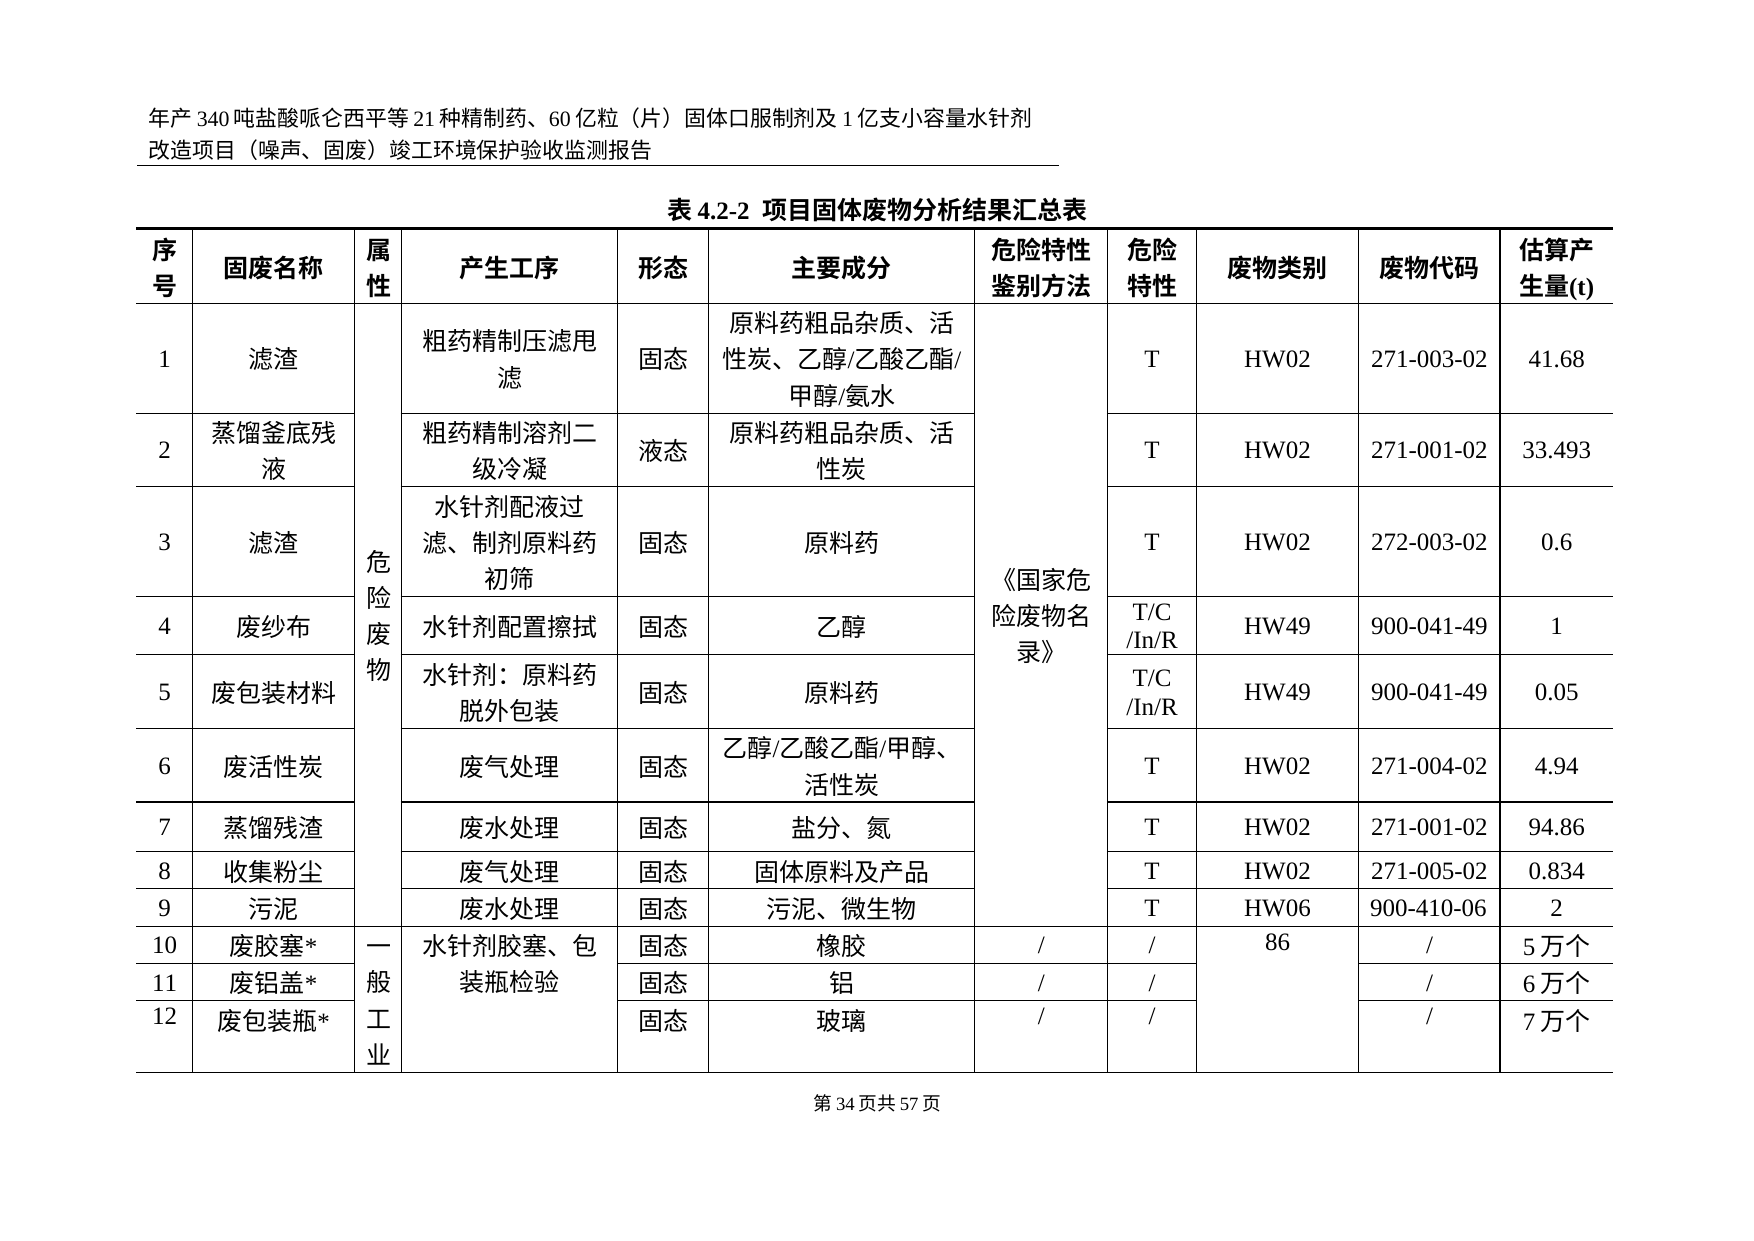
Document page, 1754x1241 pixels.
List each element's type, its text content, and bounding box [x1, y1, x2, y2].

table_cell 水针剂胶塞、包装瓶检验 [402, 927, 617, 1072]
table_cell 废包装瓶* [193, 1001, 354, 1072]
table_cell 6万个 [1501, 964, 1613, 1000]
table_cell 玻璃 [709, 1001, 974, 1072]
table_cell 废胶塞* [193, 927, 354, 963]
table_cell 33.493 [1501, 414, 1613, 486]
table_cell 废包装材料 [193, 655, 354, 728]
table_cell 900-041-49 [1359, 655, 1499, 728]
table_cell HW02 [1197, 487, 1358, 596]
table_cell 原料药粗品杂质、活性炭、乙醇/乙酸乙酯/甲醇/氨水 [709, 304, 974, 412]
table_cell HW49 [1197, 597, 1358, 654]
table_cell 271-001-02 [1359, 414, 1499, 486]
table_cell 271-003-02 [1359, 304, 1499, 412]
table_cell 41.68 [1501, 304, 1613, 412]
table_header 废物类别 [1197, 230, 1358, 303]
table_cell 3 [136, 487, 192, 596]
table_cell / [1108, 1001, 1196, 1072]
table_cell 271-004-02 [1359, 729, 1499, 801]
table_header 危险特性 [1108, 230, 1196, 303]
table_header 废物代码 [1359, 230, 1499, 303]
table_cell 7 [136, 803, 192, 851]
table_cell 固态 [618, 655, 708, 728]
table_cell 乙醇/乙酸乙酯/甲醇、活性炭 [709, 729, 974, 801]
table_cell 蒸馏釜底残液 [193, 414, 354, 486]
table_header 产生工序 [402, 230, 617, 303]
table_cell T [1108, 852, 1196, 888]
table_header 危险特性鉴别方法 [975, 230, 1107, 303]
table_cell 6 [136, 729, 192, 801]
table_cell 8 [136, 852, 192, 888]
table_cell 1 [136, 304, 192, 412]
table_cell 盐分、氮 [709, 803, 974, 851]
table_cell 12 [136, 1001, 192, 1072]
table_cell 危险废物 [355, 304, 401, 926]
table_cell 900-410-06 [1359, 889, 1499, 926]
table_header 序号 [136, 230, 192, 303]
table_cell 液态 [618, 414, 708, 486]
table_cell T [1108, 487, 1196, 596]
table_cell 粗药精制压滤甩滤 [402, 304, 617, 412]
table_cell 94.86 [1501, 803, 1613, 851]
table_cell 粗药精制溶剂二级冷凝 [402, 414, 617, 486]
table_cell 5万个 [1501, 927, 1613, 963]
table_cell 固态 [618, 597, 708, 654]
table_cell 固态 [618, 803, 708, 851]
table_cell 废气处理 [402, 729, 617, 801]
table_cell 固态 [618, 304, 708, 412]
table_cell 废铝盖* [193, 964, 354, 1000]
table_cell 《国家危险废物名录》 [975, 304, 1107, 926]
table_cell 0.834 [1501, 852, 1613, 888]
table_cell / [1108, 964, 1196, 1000]
table_cell 272-003-02 [1359, 487, 1499, 596]
table_cell 2 [1501, 889, 1613, 926]
table_cell / [975, 927, 1107, 963]
table_cell T [1108, 414, 1196, 486]
table_cell / [1359, 1001, 1499, 1072]
table_cell 滤渣 [193, 487, 354, 596]
table_cell T/C /In/R [1108, 655, 1196, 728]
table_cell T [1108, 729, 1196, 801]
table_header 固废名称 [193, 230, 354, 303]
table_cell 原料药 [709, 487, 974, 596]
table_cell 收集粉尘 [193, 852, 354, 888]
table_cell 10 [136, 927, 192, 963]
table_cell 水针剂：原料药脱外包装 [402, 655, 617, 728]
table_cell 铝 [709, 964, 974, 1000]
table_cell HW06 [1197, 889, 1358, 926]
table_cell 固态 [618, 729, 708, 801]
table_cell 蒸馏残渣 [193, 803, 354, 851]
table_cell / [975, 1001, 1107, 1072]
table_cell 废水处理 [402, 803, 617, 851]
table_cell 9 [136, 889, 192, 926]
table_header 主要成分 [709, 230, 974, 303]
table_cell HW49 [1197, 655, 1358, 728]
table_cell 4 [136, 597, 192, 654]
table_cell 污泥、微生物 [709, 889, 974, 926]
table_cell 5 [136, 655, 192, 728]
table_cell HW02 [1197, 729, 1358, 801]
table_cell 271-005-02 [1359, 852, 1499, 888]
table_cell / [1108, 927, 1196, 963]
table_cell T/C /In/R [1108, 597, 1196, 654]
table_cell HW02 [1197, 852, 1358, 888]
table_cell 一般工业废物 [355, 927, 401, 1072]
table_cell 滤渣 [193, 304, 354, 412]
table_cell 固态 [618, 964, 708, 1000]
table_cell 4.94 [1501, 729, 1613, 801]
table_header 属性 [355, 230, 401, 303]
table_cell 900-041-49 [1359, 597, 1499, 654]
table_cell 废气处理 [402, 852, 617, 888]
table_header 估算产生量(t) [1501, 230, 1613, 303]
table_cell T [1108, 304, 1196, 412]
table_cell 固态 [618, 852, 708, 888]
table_cell 污泥 [193, 889, 354, 926]
table_cell / [1359, 927, 1499, 963]
table_cell 废纱布 [193, 597, 354, 654]
table_cell HW02 [1197, 803, 1358, 851]
table_cell 废活性炭 [193, 729, 354, 801]
table_cell 水针剂配置擦拭 [402, 597, 617, 654]
table_cell 7万个 [1501, 1001, 1613, 1072]
table_cell 固态 [618, 1001, 708, 1072]
table_cell / [1359, 964, 1499, 1000]
table_cell 水针剂配液过滤、制剂原料药初筛 [402, 487, 617, 596]
table_cell HW02 [1197, 414, 1358, 486]
table_cell 0.05 [1501, 655, 1613, 728]
table_cell 乙醇 [709, 597, 974, 654]
text 表4.2-2 项目固体废物分析结果汇总表 [148, 191, 1606, 227]
table_cell 271-001-02 [1359, 803, 1499, 851]
table_cell 废水处理 [402, 889, 617, 926]
table_cell 固体原料及产品 [709, 852, 974, 888]
table_cell HW02 [1197, 304, 1358, 412]
table_cell 原料药粗品杂质、活性炭 [709, 414, 974, 486]
table_cell 固态 [618, 927, 708, 963]
table_cell 1 [1501, 597, 1613, 654]
table_cell 原料药 [709, 655, 974, 728]
table_cell 橡胶 [709, 927, 974, 963]
table_cell 0.6 [1501, 487, 1613, 596]
table_cell 86 [1197, 927, 1358, 1072]
table_cell 2 [136, 414, 192, 486]
table_cell 固态 [618, 487, 708, 596]
table_cell 固态 [618, 889, 708, 926]
table_cell / [975, 964, 1107, 1000]
table_header 形态 [618, 230, 708, 303]
table_cell 11 [136, 964, 192, 1000]
table_cell T [1108, 889, 1196, 926]
table_cell T [1108, 803, 1196, 851]
